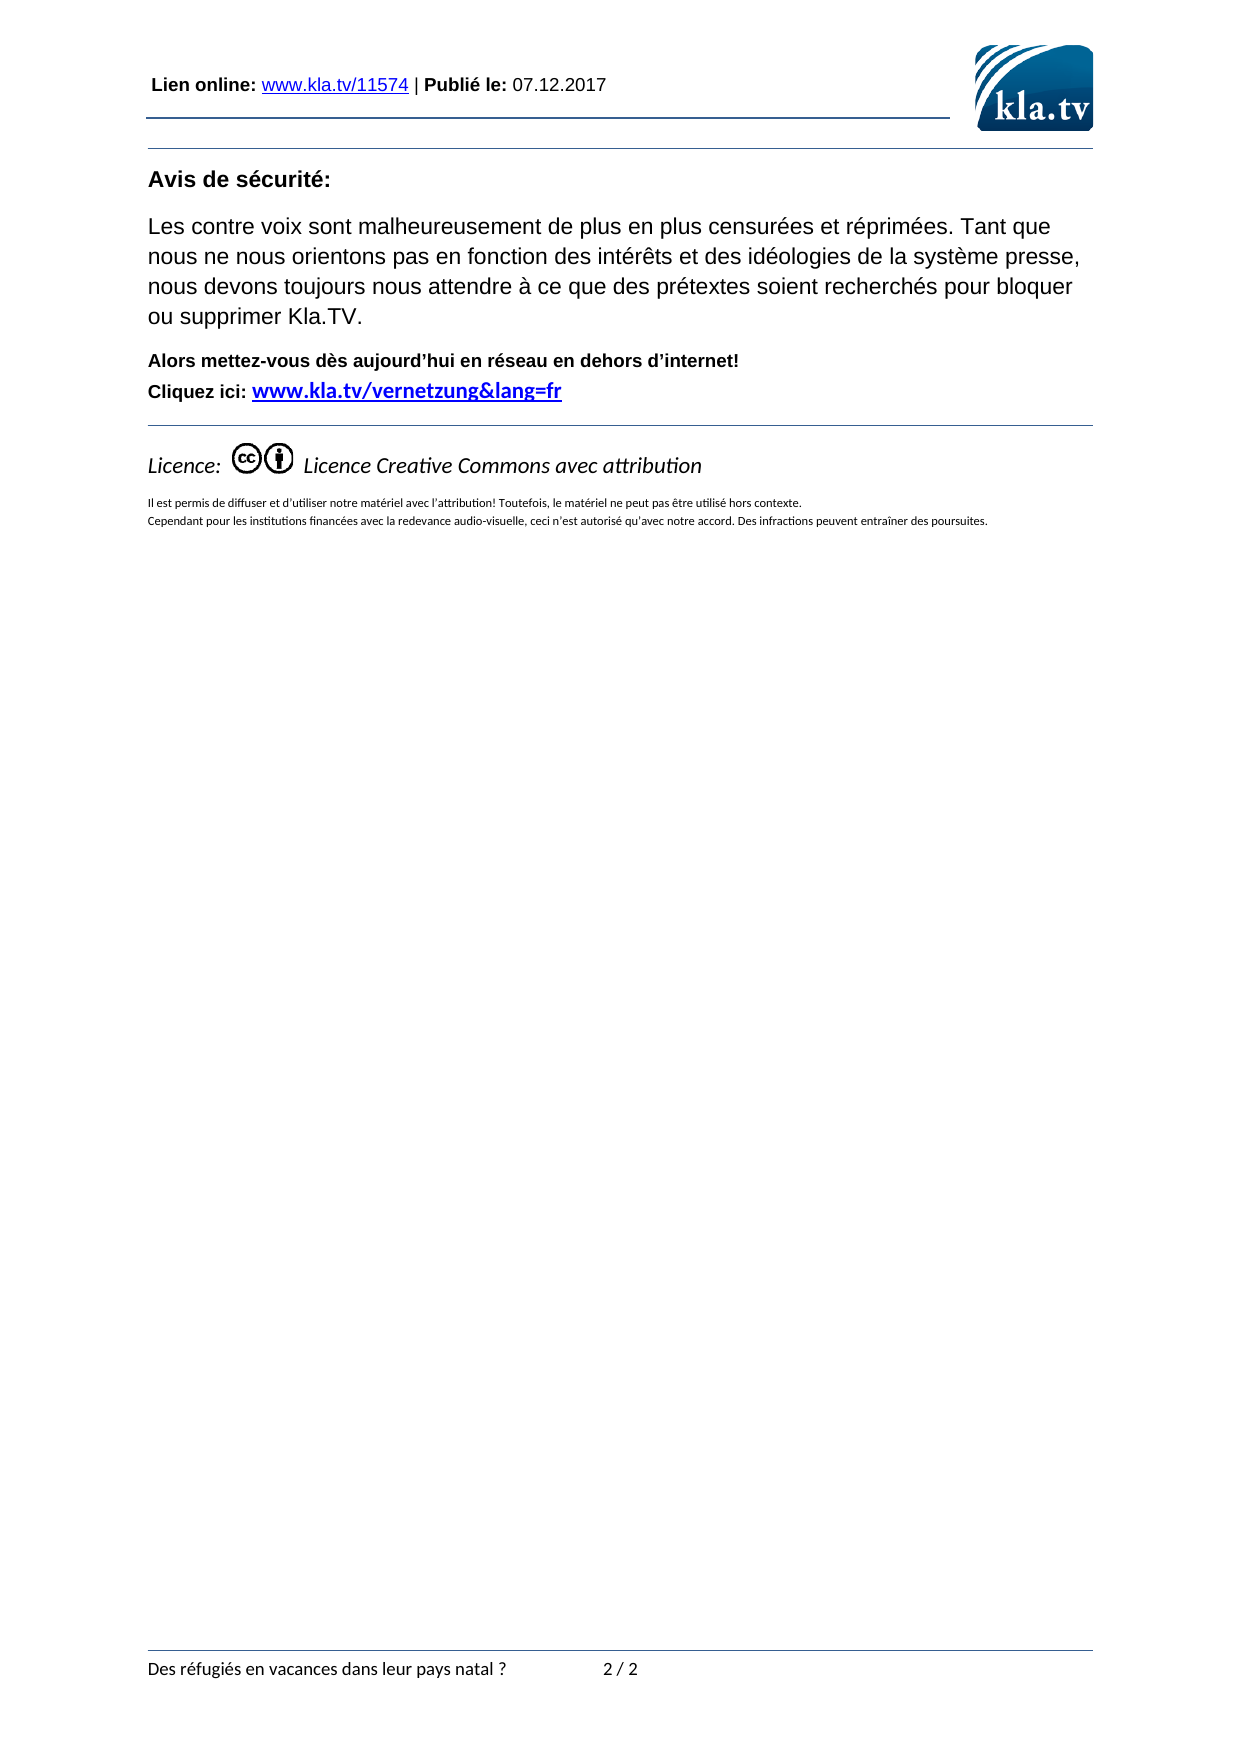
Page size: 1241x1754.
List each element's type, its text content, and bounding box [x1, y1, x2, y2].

text Alors mettez-vous dès aujourd’hui en réseau en dehors d’internet! Cliquez ici: www.kla.tv/vernetzung&lang=fr [148, 350, 1093, 404]
text Avis de sécurité: [148, 149, 1093, 192]
text Il est permis de diffuser et d’utiliser notre matériel avec l’attribution! Toutefois, le matériel ne peut pas être utilisé hors contexte. Cependant pour les institutions financées avec la redevance audio-visuelle, ceci n’est autorisé qu’avec notre accord. Des infractions peuvent entraîner des poursuites. [148, 496, 1093, 528]
text Licence: Licence Creative Commons avec attribution [148, 426, 1093, 479]
text Les contre voix sont malheureusement de plus en plus censurées et réprimées. Tant que nous ne nous orientons pas en fonction des intérêts et des idéologies de la système presse, nous devons toujours nous attendre à ce que des prétextes soient recherchés pour bloquer ou supprimer Kla.TV. [148, 213, 1093, 330]
